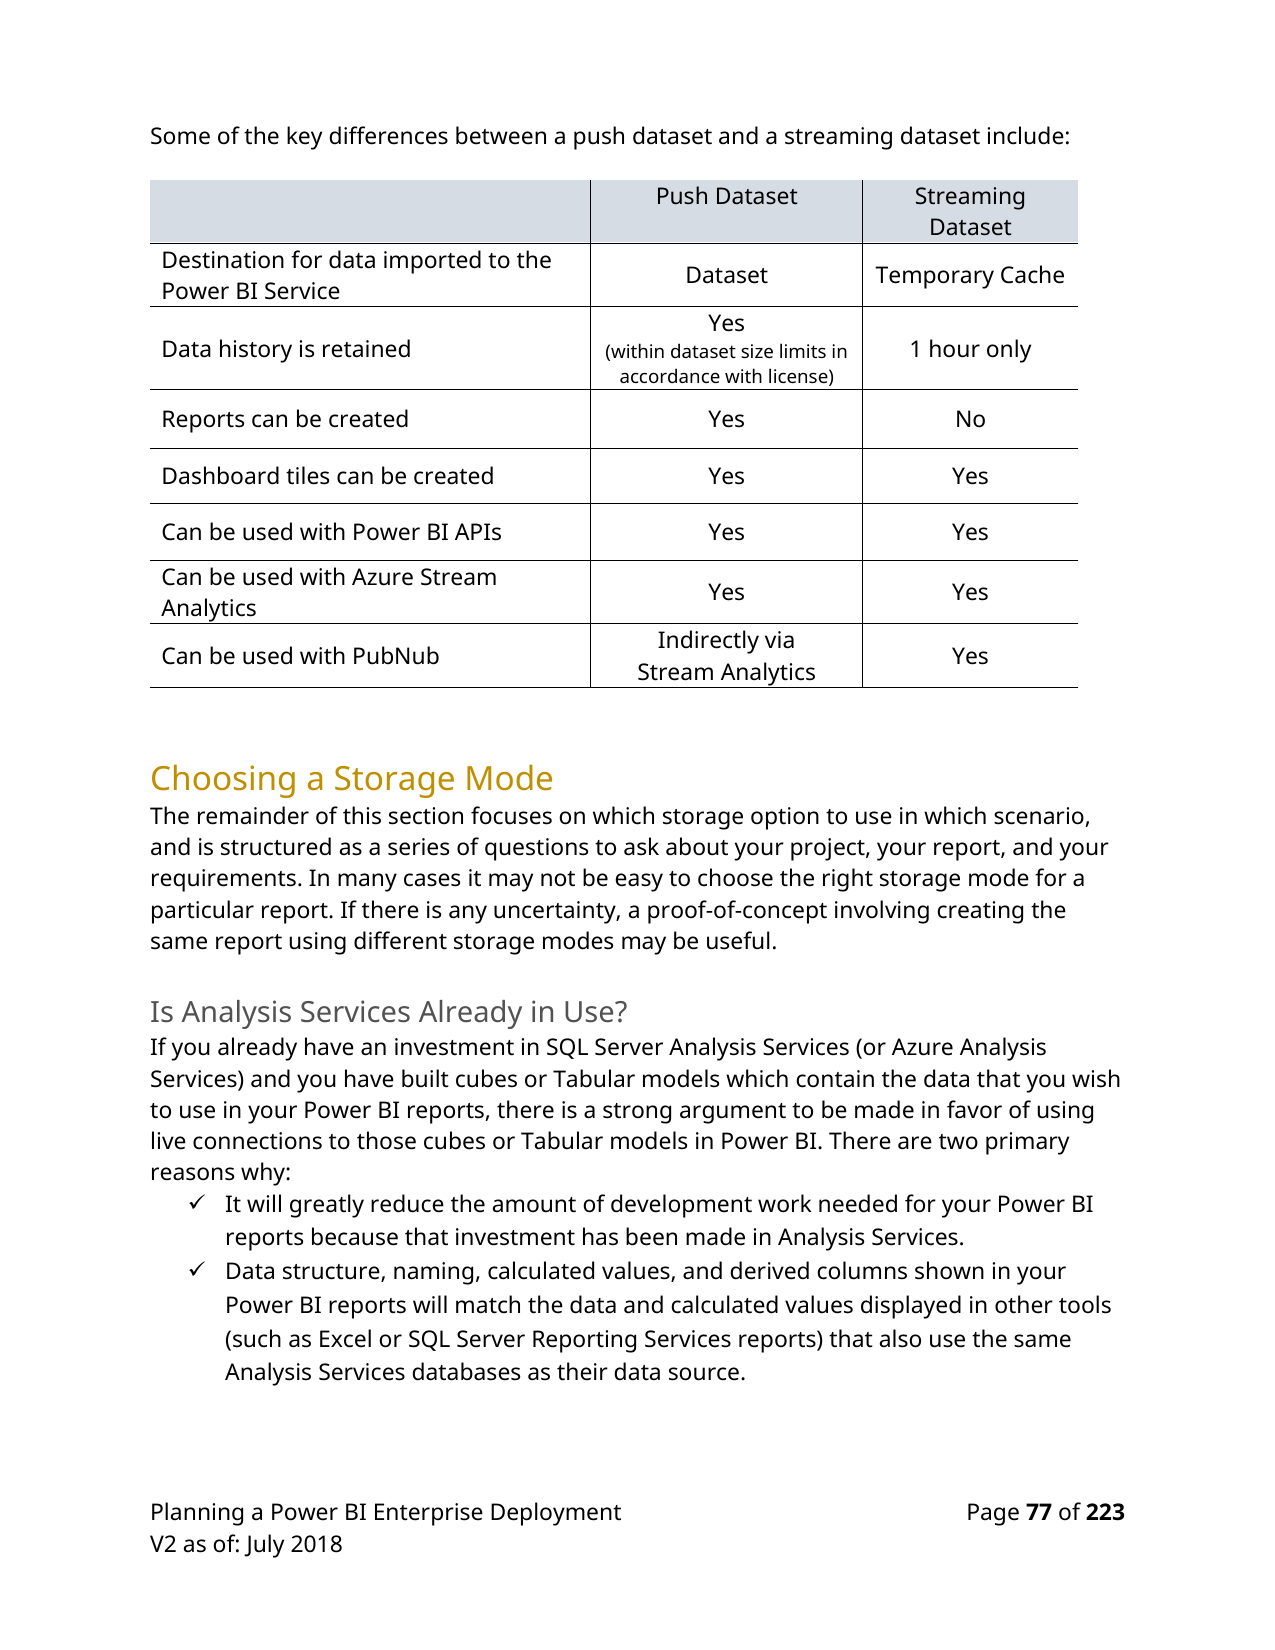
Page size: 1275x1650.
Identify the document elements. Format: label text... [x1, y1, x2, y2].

table_cell Can be used with PubNub [150, 624, 590, 687]
table_cell Yes [591, 504, 862, 560]
table_cell Yes [863, 449, 1078, 503]
table_cell Yes (within dataset size limits in accordance with license) [591, 307, 862, 389]
table_cell Dashboard tiles can be created [150, 449, 590, 503]
table_cell Dataset [591, 244, 862, 306]
table_cell Can be used with Azure Stream Analytics [150, 561, 590, 623]
table_cell Reports can be created [150, 390, 590, 447]
text The remainder of this section focuses on which storage option to use in which scenario, and is structured as a series of questions to ask about your project, your report, and your requirements. In many cases it may not be easy to choose the right storage mode for a particular report. If there is any uncertainty, a proof-of-concept involving creating the same report using different storage modes may be useful. [150, 800, 1125, 956]
table_cell Yes [591, 561, 862, 623]
table_cell Destination for data imported to the Power BI Service [150, 244, 590, 306]
table_cell Yes [591, 390, 862, 447]
list It will greatly reduce the amount of development work needed for your Power BI reports because that investment has been made in Analysis Services. [187, 1187, 1125, 1252]
subtitle Choosing a Storage Mode [150, 754, 1125, 800]
table_cell No [863, 390, 1078, 447]
table_header Streaming Dataset [863, 180, 1078, 242]
text Some of the key differences between a push dataset and a streaming dataset include: [150, 120, 1125, 151]
text If you already have an investment in SQL Server Analysis Services (or Azure Analysis Services) and you have built cubes or Tabular models which contain the data that you wish to use in your Power BI reports, there is a strong argument to be made in favor of using live connections to those cubes or Tabular models in Power BI. There are two primary reasons why: [150, 1031, 1125, 1187]
list Data structure, naming, calculated values, and derived columns shown in your Power BI reports will match the data and calculated values displayed in other tools (such as Excel or SQL Server Reporting Services reports) that also use the same Analysis Services databases as their data source. [187, 1255, 1125, 1387]
table_header [150, 180, 590, 242]
subtitle Is Analysis Services Already in Use? [150, 992, 1125, 1031]
table_cell Yes [863, 561, 1078, 623]
table_cell Indirectly via Stream Analytics [591, 624, 862, 687]
table_cell 1 hour only [863, 307, 1078, 389]
table_cell Temporary Cache [863, 244, 1078, 306]
table_cell Data history is retained [150, 307, 590, 389]
table_cell Can be used with Power BI APIs [150, 504, 590, 560]
table_cell Yes [591, 449, 862, 503]
table_cell Yes [863, 624, 1078, 687]
table_header Push Dataset [591, 180, 862, 242]
table_cell Yes [863, 504, 1078, 560]
